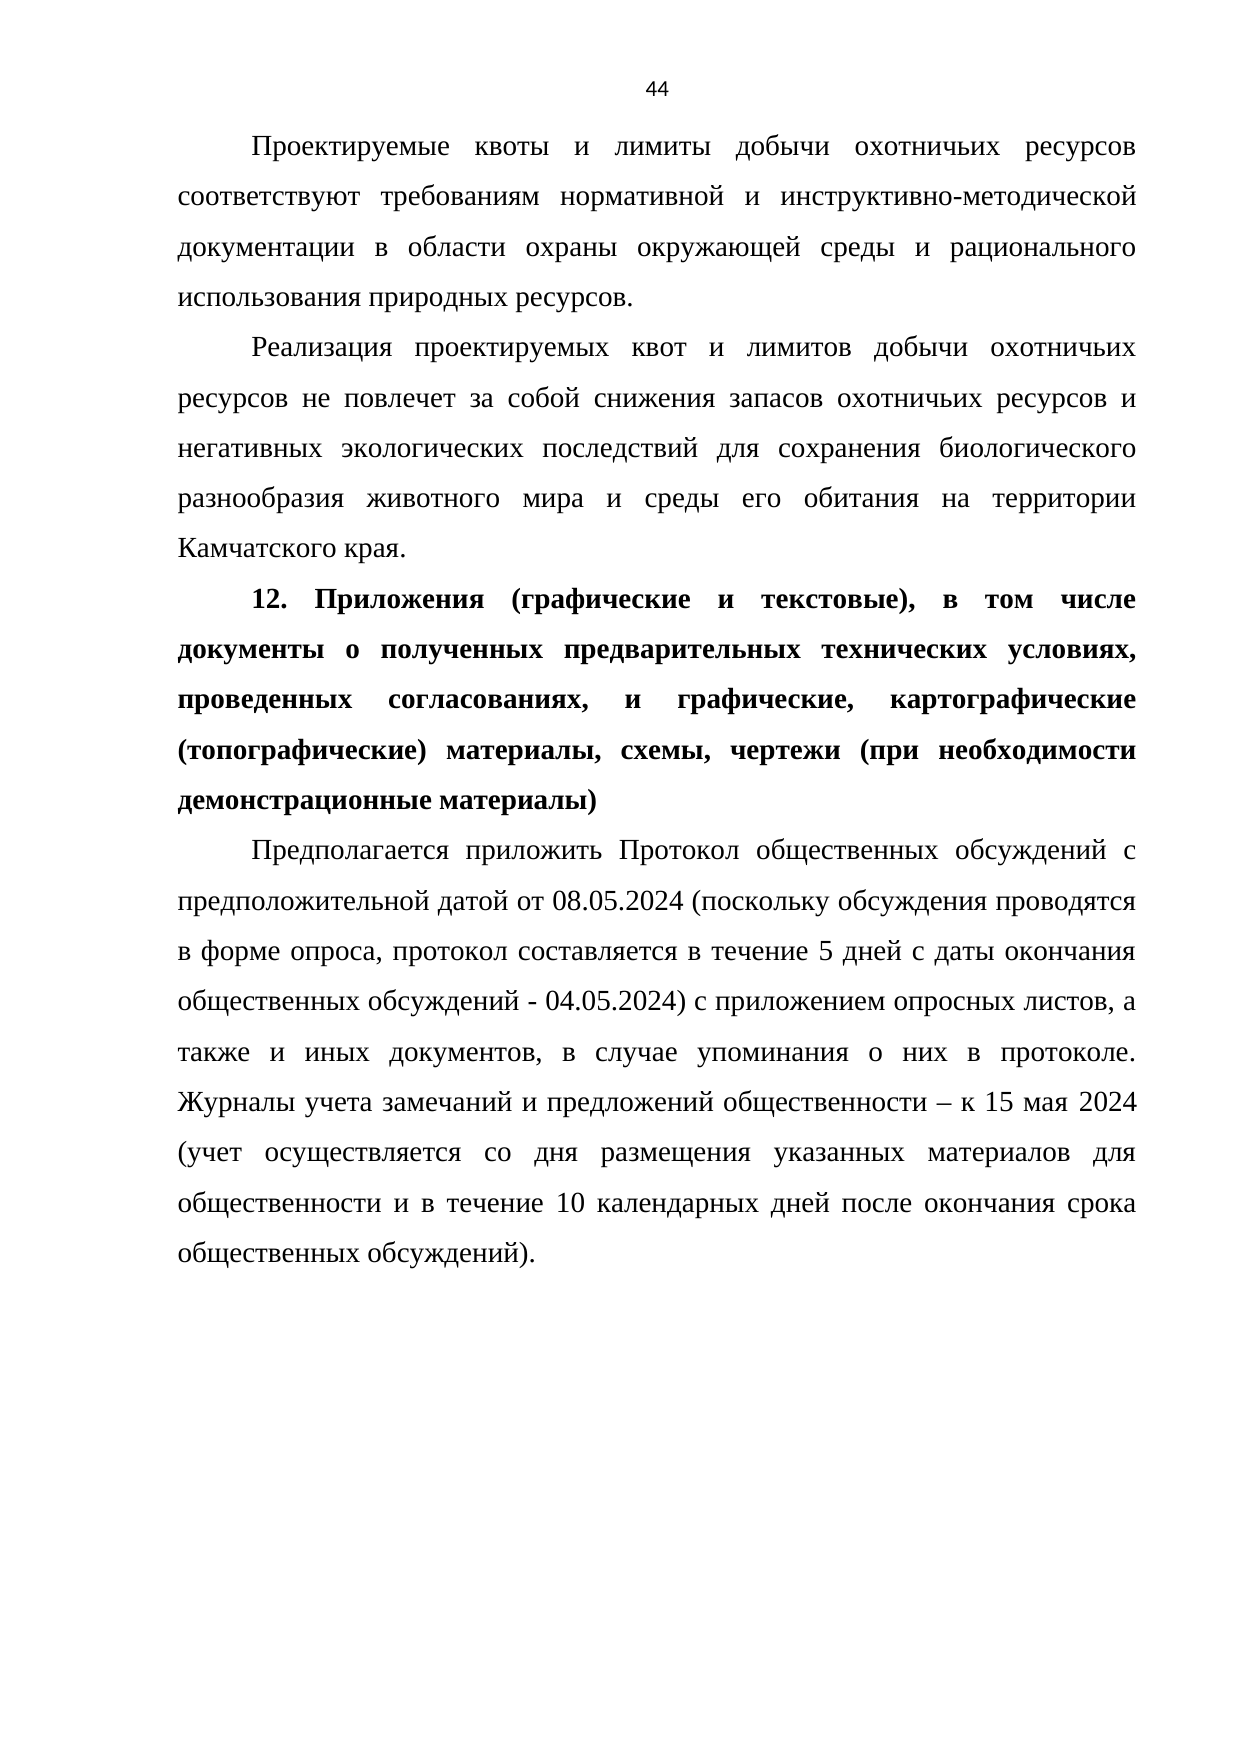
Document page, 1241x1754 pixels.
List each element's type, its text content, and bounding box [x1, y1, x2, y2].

text Реализация проектируемых квот и лимитов добычи охотничьих ресурсов не повлечет за собой снижения запасов охотничьих ресурсов и негативных экологических последствий для сохранения биологического разнообразия животного мира и среды его обитания на территории Камчатского края. [177, 329, 1137, 564]
text Предполагается приложить Протокол общественных обсуждений с предположительной датой от 08.05.2024 (поскольку обсуждения проводятся в форме опроса, протокол составляется в течение 5 дней с даты окончания общественных обсуждений - 04.05.2024) с приложением опросных листов, а также и иных документов, в случае упоминания о них в протоколе. Журналы учета замечаний и предложений общественности – к 15 мая 2024 (учет осуществляется со дня размещения указанных материалов для общественности и в течение 10 календарных дней после окончания срока общественных обсуждений). [177, 832, 1137, 1268]
text 12. Приложения (графические и текстовые), в том числе документы о полученных предварительных технических условиях, проведенных согласованиях, и графические, картографические (топографические) материалы, схемы, чертежи (при необходимости демонстрационные материалы) [177, 581, 1137, 816]
text Проектируемые квоты и лимиты добычи охотничьих ресурсов соответствуют требованиям нормативной и инструктивно-методической документации в области охраны окружающей среды и рационального использования природных ресурсов. [177, 128, 1137, 313]
